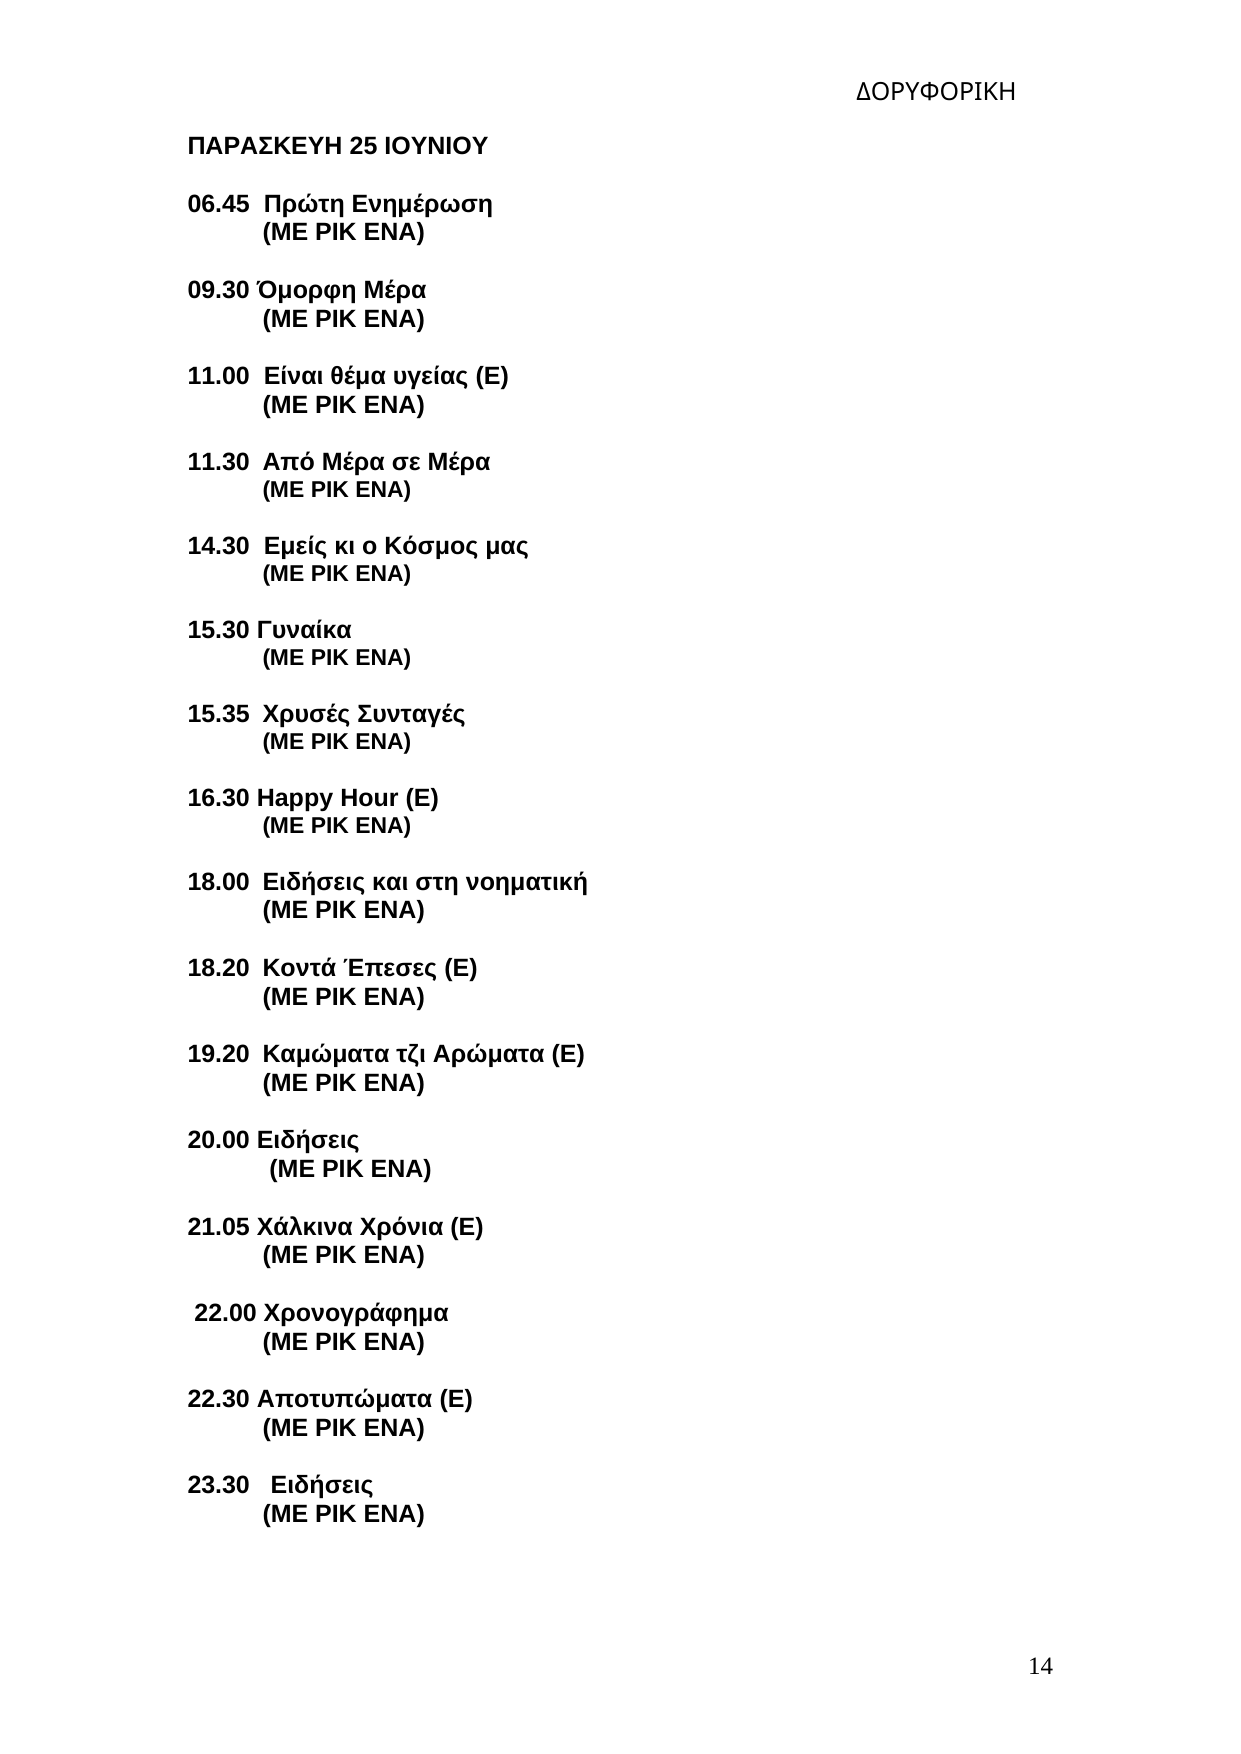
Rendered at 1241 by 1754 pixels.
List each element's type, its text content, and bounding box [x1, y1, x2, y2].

text 09.30 Όμορφη Μέρα [187, 275, 1053, 304]
text (ME ΡΙΚ ΕΝΑ) [187, 1068, 1053, 1097]
text 19.20 Καμώματα τζι Αρώματα (Ε) [187, 1039, 1053, 1068]
text 18.00 Ειδήσεις και στη νοηματική [187, 867, 1053, 895]
text (ME ΡΙΚ ΕΝΑ) [187, 1240, 1053, 1269]
text (ΜΕ ΡΙΚ ΕΝΑ) [187, 1499, 1053, 1528]
text 22.00 Χρονογράφημα [187, 1298, 1053, 1327]
text 23.30 Ειδήσεις [187, 1470, 1053, 1499]
text 15.30 Γυναίκα [187, 615, 1053, 644]
text (ΜΕ ΡΙΚ ΕΝΑ) [187, 304, 1053, 332]
text 22.30 Aποτυπώματα (Ε) [187, 1384, 1053, 1413]
text (ME ΡΙΚ ΕΝΑ) [187, 982, 1053, 1010]
text ΠΑΡΑΣΚΕΥΗ 25 ΙΟΥΝΙΟΥ [187, 131, 1053, 160]
text (ΜΕ ΡΙΚ ΕΝΑ) [187, 1413, 1053, 1442]
text 14.30 Εμείς κι ο Κόσμος μας [187, 531, 1053, 560]
text 16.30 Happy Hour (Ε) [187, 783, 1053, 812]
text 20.00 Ειδήσεις [187, 1125, 1053, 1154]
text 11.00 Είναι θέμα υγείας (Ε) [187, 361, 1053, 390]
text (ΜΕ ΡΙΚ ΕΝΑ) [187, 812, 1053, 838]
text (ME ΡΙΚ ΕΝΑ) [187, 1327, 1053, 1355]
text (ΜΕ ΡΙΚ ΕΝΑ) [187, 476, 1053, 502]
text (ΜΕ ΡΙΚ ΕΝΑ) [187, 644, 1053, 670]
text (ΜΕ ΡΙΚ ΕΝΑ) [187, 895, 1053, 924]
text (ΜΕ ΡΙΚ ΕΝΑ) [187, 390, 1053, 419]
text 11.30 Από Μέρα σε Μέρα [187, 447, 1053, 476]
text 21.05 Χάλκινα Χρόνια (Ε) [187, 1212, 1053, 1240]
text (ΜΕ ΡΙΚ ΕΝΑ) [187, 728, 1053, 754]
text (ΜΕ ΡΙΚ ΕΝΑ) [187, 1154, 1053, 1183]
text 15.35 Χρυσές Συνταγές [187, 699, 1053, 728]
text (ΜΕ ΡΙΚ ΕΝΑ) [187, 217, 1053, 246]
text 18.20 Κοντά Έπεσες (Ε) [187, 953, 1053, 982]
text 06.45 Πρώτη Ενημέρωση [187, 189, 1053, 217]
text (ΜΕ ΡΙΚ ΕΝΑ) [187, 560, 1053, 586]
